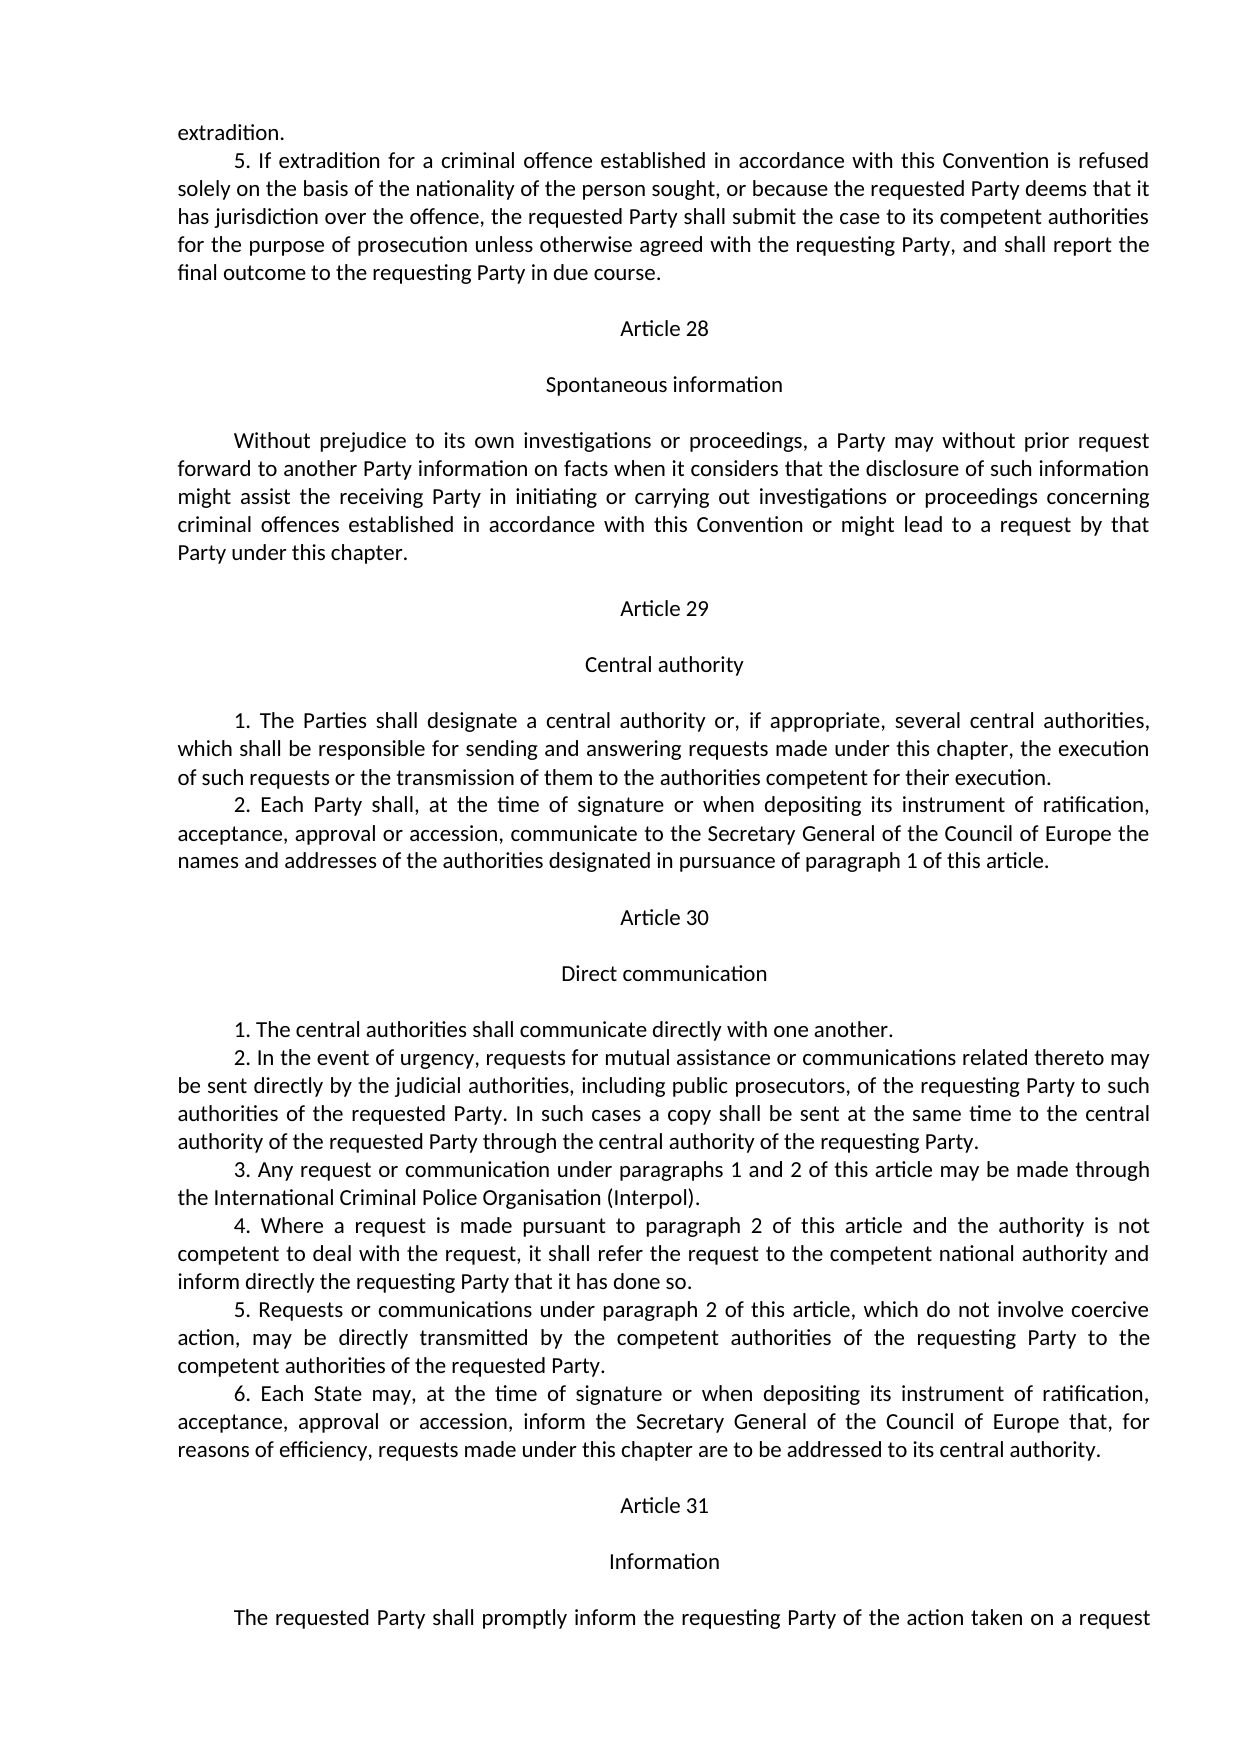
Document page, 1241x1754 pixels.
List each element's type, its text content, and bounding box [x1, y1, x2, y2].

text 1. The central authorities shall communicate directly with one another. [177, 1015, 1152, 1043]
text 5. If extradition for a criminal offence established in accordance with this Convention is refused solely on the basis of the nationality of the person sought, or because the requested Party deems that it has jurisdiction over the offence, the requested Party shall submit the case to its competent authorities for the purpose of prosecution unless otherwise agreed with the requesting Party, and shall report the final outcome to the requesting Party in due course. [177, 146, 1152, 286]
text 3. Any request or communication under paragraphs 1 and 2 of this article may be made through the International Criminal Police Organisation (Interpol). [177, 1155, 1152, 1211]
text Spontaneous information [177, 370, 1152, 398]
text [177, 1603, 1152, 1631]
text Article 28 [177, 314, 1152, 342]
text 4. Where a request is made pursuant to paragraph 2 of this article and the authority is not competent to deal with the request, it shall refer the request to the competent national authority and inform directly the requesting Party that it has done so. [177, 1211, 1152, 1295]
text 5. Requests or communications under paragraph 2 of this article, which do not involve coercive action, may be directly transmitted by the competent authorities of the requesting Party to the competent authorities of the requested Party. [177, 1295, 1152, 1379]
text Direct communication [177, 959, 1152, 987]
text Article 29 [177, 594, 1152, 622]
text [177, 118, 1152, 146]
text 1. The Parties shall designate a central authority or, if appropriate, several central authorities, which shall be responsible for sending and answering requests made under this chapter, the execution of such requests or the transmission of them to the authorities competent for their execution. [177, 707, 1152, 791]
text Without prejudice to its own investigations or proceedings, a Party may without prior request forward to another Party information on facts when it considers that the disclosure of such information might assist the receiving Party in initiating or carrying out investigations or proceedings concerning criminal offences established in accordance with this Convention or might lead to a request by that Party under this chapter. [177, 426, 1152, 566]
text Central authority [177, 651, 1152, 678]
text Information [177, 1547, 1152, 1575]
text 6. Each State may, at the time of signature or when depositing its instrument of ratification, acceptance, approval or accession, inform the Secretary General of the Council of Europe that, for reasons of efficiency, requests made under this chapter are to be addressed to its central authority. [177, 1379, 1152, 1463]
text Article 31 [177, 1491, 1152, 1519]
text Article 30 [177, 903, 1152, 931]
text 2. Each Party shall, at the time of signature or when depositing its instrument of ratification, acceptance, approval or accession, communicate to the Secretary General of the Council of Europe the names and addresses of the authorities designated in pursuance of paragraph 1 of this article. [177, 791, 1152, 875]
text 2. In the event of urgency, requests for mutual assistance or communications related thereto may be sent directly by the judicial authorities, including public prosecutors, of the requesting Party to such authorities of the requested Party. In such cases a copy shall be sent at the same time to the central authority of the requested Party through the central authority of the requesting Party. [177, 1043, 1152, 1155]
